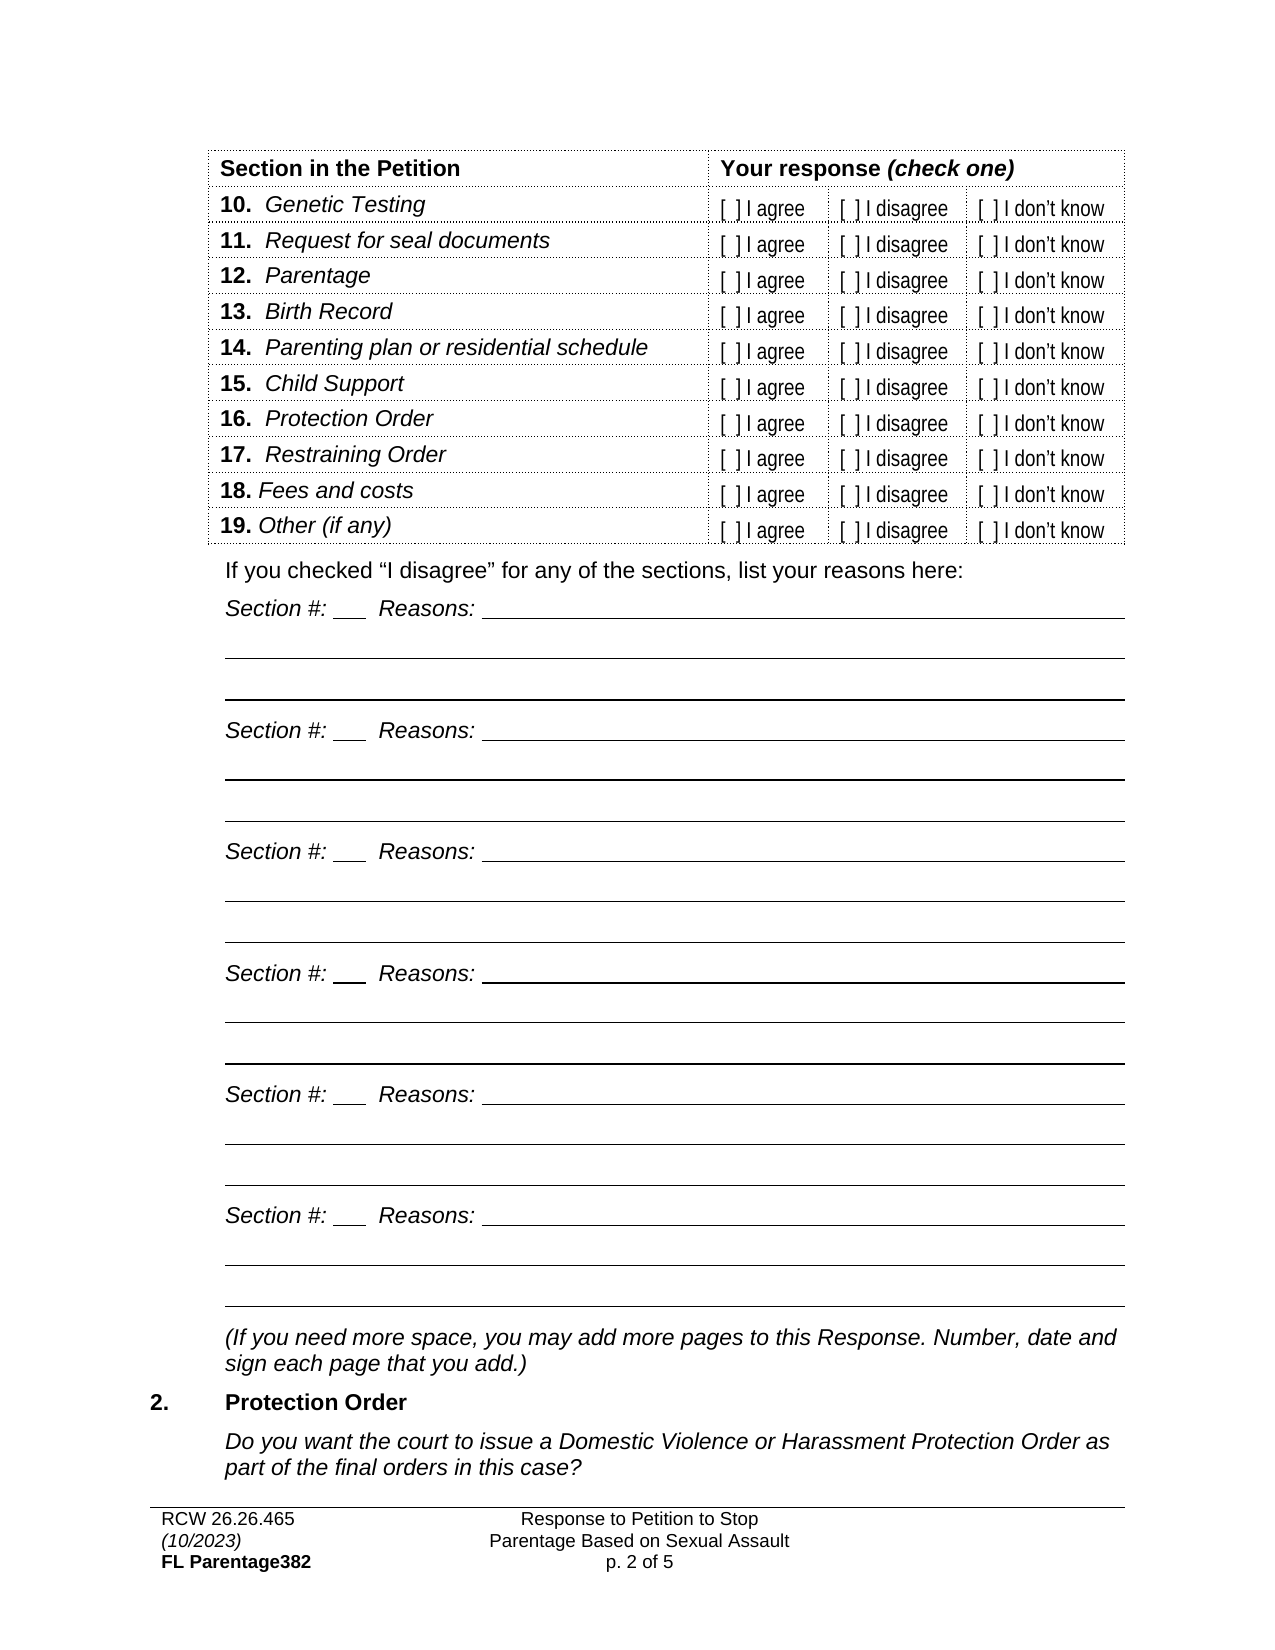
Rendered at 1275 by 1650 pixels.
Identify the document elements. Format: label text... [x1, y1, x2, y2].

table_cell [ ] I agree [709, 436, 828, 472]
table_cell [ ] I agree [709, 364, 828, 400]
text Section #: Reasons: [225, 595, 1125, 622]
table_cell [ ] I disagree [828, 364, 967, 400]
table_cell 19. Other (if any) [209, 507, 709, 543]
table_cell [ ] I agree [709, 507, 828, 543]
table_cell 12. Parentage [209, 257, 709, 293]
table_cell [ ] I agree [709, 293, 828, 329]
text Section #: Reasons: [225, 1081, 1125, 1107]
table_cell 10. Genetic Testing [209, 186, 709, 221]
table_cell [ ] I don’t know [967, 329, 1124, 364]
text Section #: Reasons: [225, 1202, 1125, 1228]
table_cell [ ] I agree [709, 329, 828, 364]
table_cell [ ] I don’t know [967, 400, 1124, 436]
text Section #: Reasons: [225, 959, 1125, 986]
table_cell [ ] I disagree [828, 400, 967, 436]
table_cell [ ] I don’t know [967, 436, 1124, 472]
text If you checked “I disagree” for any of the sections, list your reasons here: [225, 557, 1125, 583]
table_cell [ ] I disagree [828, 436, 967, 472]
table_cell [ ] I don’t know [967, 221, 1124, 257]
table_cell 13. Birth Record [209, 293, 709, 329]
table_cell [ ] I agree [709, 221, 828, 257]
table_cell [ ] I don’t know [967, 293, 1124, 329]
table_cell [ ] I disagree [828, 507, 967, 543]
text Do you want the court to issue a Domestic Violence or Harassment Protection Order as part of the final orders in this case? [225, 1428, 1125, 1480]
table_header Section in the Petition [209, 150, 709, 186]
table_cell 15. Child Support [209, 364, 709, 400]
table_cell [ ] I disagree [828, 293, 967, 329]
table_cell [ ] I agree [709, 472, 828, 507]
table_header Your response (check one) [709, 150, 1124, 186]
table_cell 14. Parenting plan or residential schedule [209, 329, 709, 364]
table_cell [ ] I don’t know [967, 507, 1124, 543]
table_cell [ ] I disagree [828, 472, 967, 507]
subtitle 2. Protection Order [150, 1389, 1125, 1415]
table_cell [ ] I don’t know [967, 186, 1124, 221]
table_cell [ ] I disagree [828, 257, 967, 293]
table_cell [ ] I agree [709, 257, 828, 293]
table_cell 11. Request for seal documents [209, 221, 709, 257]
text Section #: Reasons: [225, 838, 1125, 864]
table_cell [ ] I agree [709, 400, 828, 436]
table_cell 16. Protection Order [209, 400, 709, 436]
text (If you need more space, you may add more pages to this Response. Number, date and sign each page that you add.) [225, 1323, 1125, 1376]
text Section #: Reasons: [225, 717, 1125, 743]
table_cell [ ] I don’t know [967, 364, 1124, 400]
table_cell [ ] I don’t know [967, 472, 1124, 507]
table_cell [ ] I don’t know [967, 257, 1124, 293]
table_cell 18. Fees and costs [209, 472, 709, 507]
table_cell [ ] I disagree [828, 329, 967, 364]
table_cell 17. Restraining Order [209, 436, 709, 472]
table_cell [ ] I disagree [828, 221, 967, 257]
table_cell [ ] I agree [709, 186, 828, 221]
table_cell [ ] I disagree [828, 186, 967, 221]
